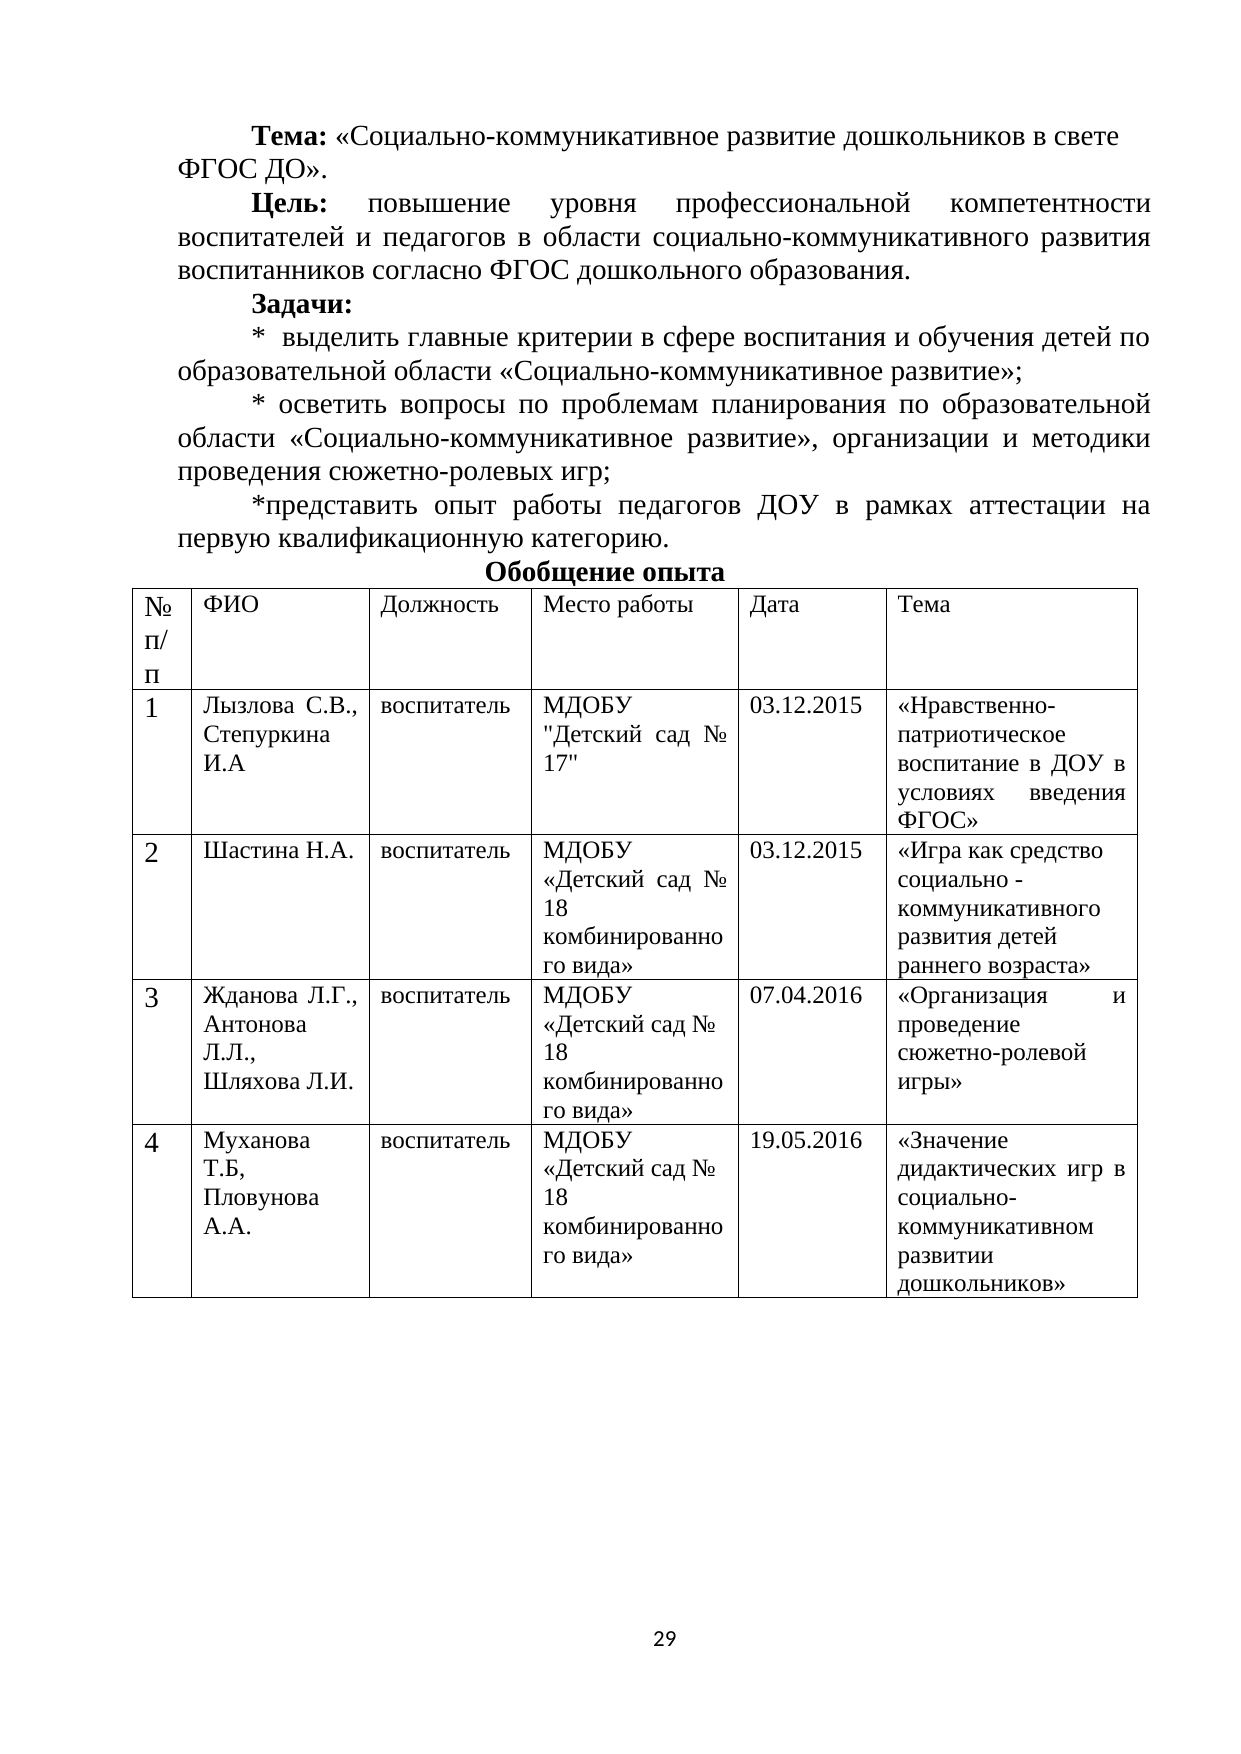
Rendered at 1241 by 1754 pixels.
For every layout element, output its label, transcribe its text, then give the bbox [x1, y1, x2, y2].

text Задачи: [177, 286, 1152, 319]
text * выделить главные критерии в сфере воспитания и обучения детей по образовательной области «Социально-коммуникативное развитие»; [177, 319, 1152, 386]
table_cell 19.05.2016 [739, 1125, 886, 1297]
table_header Дата [739, 589, 886, 689]
table_header ФИО [192, 589, 369, 689]
table_cell воспитатель [370, 835, 531, 979]
table_cell воспитатель [370, 980, 531, 1124]
table_cell МДОБУ «Детский сад № 18 комбинированного вида» [532, 835, 738, 979]
table_cell 03.12.2015 [739, 835, 886, 979]
table_cell Жданова Л.Г., Антонова Л.Л., Шляхова Л.И. [192, 980, 369, 1124]
text Цель: повышение уровня профессиональной компетентности воспитателей и педагогов в области социально-коммуникативного развития воспитанников согласно ФГОС дошкольного образования. [177, 185, 1152, 286]
table_cell 3 [133, 980, 191, 1124]
table_cell 07.04.2016 [739, 980, 886, 1124]
table_cell воспитатель [370, 1125, 531, 1297]
text Тема: «Социально-коммуникативное развитие дошкольников в свете ФГОС ДО». [177, 118, 1152, 185]
table_cell Шастина Н.А. [192, 835, 369, 979]
table_cell 2 [133, 835, 191, 979]
table_header Место работы [532, 589, 738, 689]
table_cell 1 [133, 690, 191, 834]
table_cell «Значение дидактических игр в социально-коммуникативном развитии дошкольников» [887, 1125, 1137, 1297]
table_cell Муханова Т.Б, Пловунова А.А. [192, 1125, 369, 1297]
table_cell «Игра как средство социально - коммуникативного развития детей раннего возраста» [887, 835, 1137, 979]
table_header № п/п [133, 589, 191, 689]
table_cell «Организация и проведение сюжетно-ролевой игры» [887, 980, 1137, 1124]
table_cell воспитатель [370, 690, 531, 834]
table_cell 4 [133, 1125, 191, 1297]
table_cell МДОБУ «Детский сад № 18 комбинированного вида» [532, 1125, 738, 1297]
table_header Тема [887, 589, 1137, 689]
table_cell МДОБУ «Детский сад № 18 комбинированного вида» [532, 980, 738, 1124]
table_cell «Нравственно-патриотическое воспитание в ДОУ в условиях введения ФГОС» [887, 690, 1137, 834]
table_cell Лызлова С.В., Степуркина И.А [192, 690, 369, 834]
table_cell МДОБУ "Детский сад № 17" [532, 690, 738, 834]
table_cell 03.12.2015 [739, 690, 886, 834]
text * осветить вопросы по проблемам планирования по образовательной области «Социально-коммуникативное развитие», организации и методики проведения сюжетно-ролевых игр; [177, 386, 1152, 487]
table_header Должность [370, 589, 531, 689]
text Обобщение опыта [177, 554, 1152, 588]
text *представить опыт работы педагогов ДОУ в рамках аттестации на первую квалификационную категорию. [177, 487, 1152, 554]
